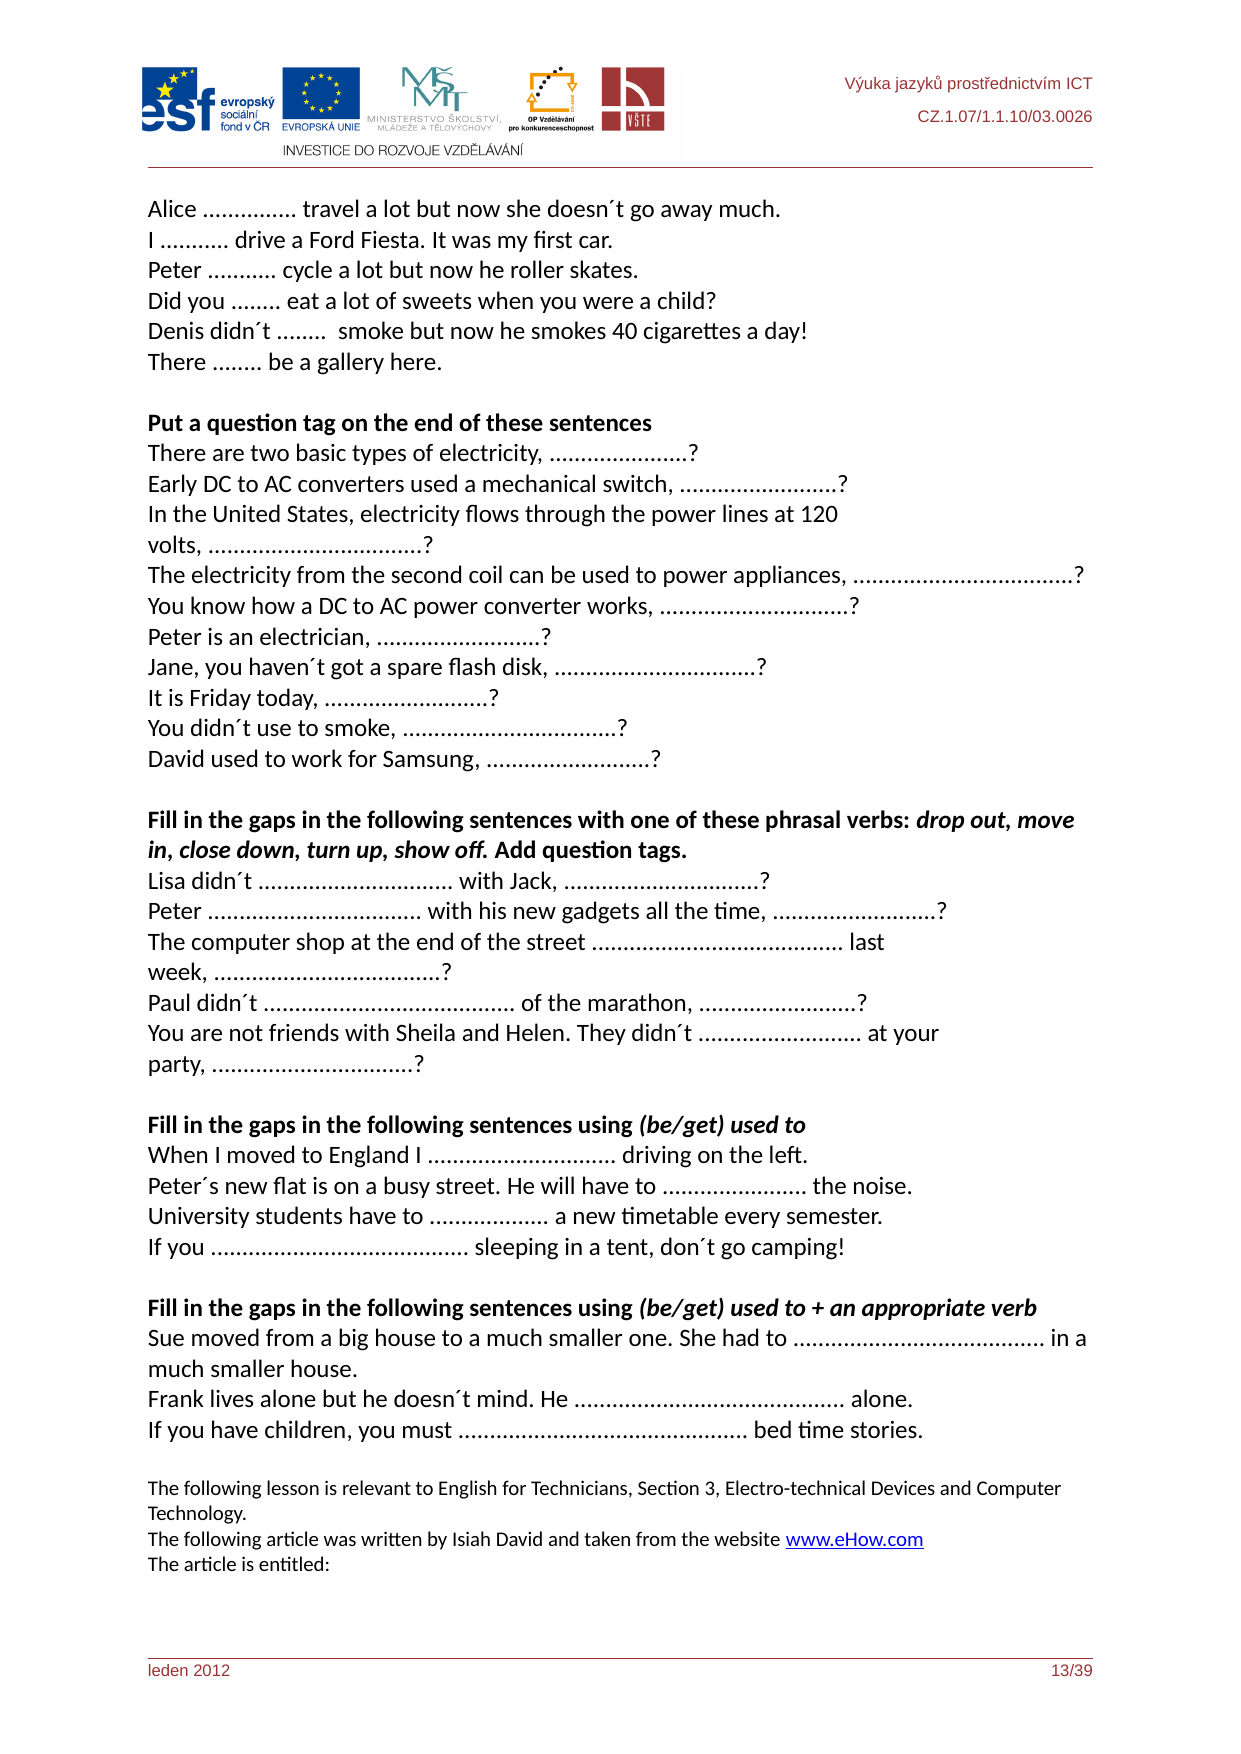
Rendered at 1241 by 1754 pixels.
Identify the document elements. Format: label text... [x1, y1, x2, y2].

text University students have to ................... a new timetable every semester. [148, 1201, 1093, 1231]
text Alice ............... travel a lot but now she doesn´t go away much. [148, 193, 1093, 224]
text It is Friday today, ..........................? [148, 682, 1093, 712]
text Peter is an electrician, ..........................? [148, 621, 1093, 651]
text I ........... drive a Ford Fiesta. It was my first car. [148, 224, 1093, 254]
text Early DC to AC converters used a mechanical switch, .........................? [148, 468, 1093, 498]
text Fill in the gaps in the following sentences using (be/get) used to [148, 1109, 1093, 1139]
text The following article was written by Isiah David and taken from the website www.eHow.com [148, 1526, 1093, 1551]
text If you ......................................... sleeping in a tent, don´t go camping! [148, 1231, 1093, 1262]
text Peter´s new flat is on a busy street. He will have to ....................... the noise. [148, 1170, 1093, 1201]
text You are not friends with Sheila and Helen. They didn´t .......................... at your party, ................................? [148, 1017, 1093, 1078]
text The electricity from the second coil can be used to power appliances, ...................................? [148, 559, 1093, 590]
text Fill in the gaps in the following sentences using (be/get) used to + an appropriate verb [148, 1292, 1093, 1323]
text Jane, you haven´t got a spare flash disk, ................................? [148, 651, 1093, 682]
text David used to work for Samsung, ..........................? [148, 743, 1093, 773]
text You know how a DC to AC power converter works, ..............................? [148, 590, 1093, 621]
text The computer shop at the end of the street ........................................ last week, ....................................? [148, 926, 1093, 987]
text The article is entitled: [148, 1551, 1093, 1577]
text Paul didn´t ........................................ of the marathon, .........................? [148, 987, 1093, 1017]
text Denis didn´t ........ smoke but now he smokes 40 cigarettes a day! [148, 315, 1093, 346]
picture [120, 65, 686, 160]
text Fill in the gaps in the following sentences with one of these phrasal verbs: drop out, move in, close down, turn up, show off. Add question tags. [148, 804, 1093, 865]
text In the United States, electricity flows through the power lines at 120 volts, ..................................? [148, 498, 1093, 559]
text Put a question tag on the end of these sentences [148, 407, 1093, 437]
text There ........ be a gallery here. [148, 346, 1093, 376]
text Lisa didn´t ............................... with Jack, ...............................? [148, 865, 1093, 895]
text Did you ........ eat a lot of sweets when you were a child? [148, 285, 1093, 315]
text When I moved to England I .............................. driving on the left. [148, 1139, 1093, 1170]
text Sue moved from a big house to a much smaller one. She had to ........................................ in a much smaller house. [148, 1323, 1093, 1384]
text Peter .................................. with his new gadgets all the time, ..........................? [148, 895, 1093, 926]
text There are two basic types of electricity, ......................? [148, 437, 1093, 468]
text Peter ........... cycle a lot but now he roller skates. [148, 254, 1093, 285]
text The following lesson is relevant to English for Technicians, Section 3, Electro-technical Devices and Computer Technology. [148, 1475, 1093, 1526]
text If you have children, you must .............................................. bed time stories. [148, 1414, 1093, 1445]
text You didn´t use to smoke, ..................................? [148, 712, 1093, 743]
text Frank lives alone but he doesn´t mind. He ........................................... alone. [148, 1384, 1093, 1414]
